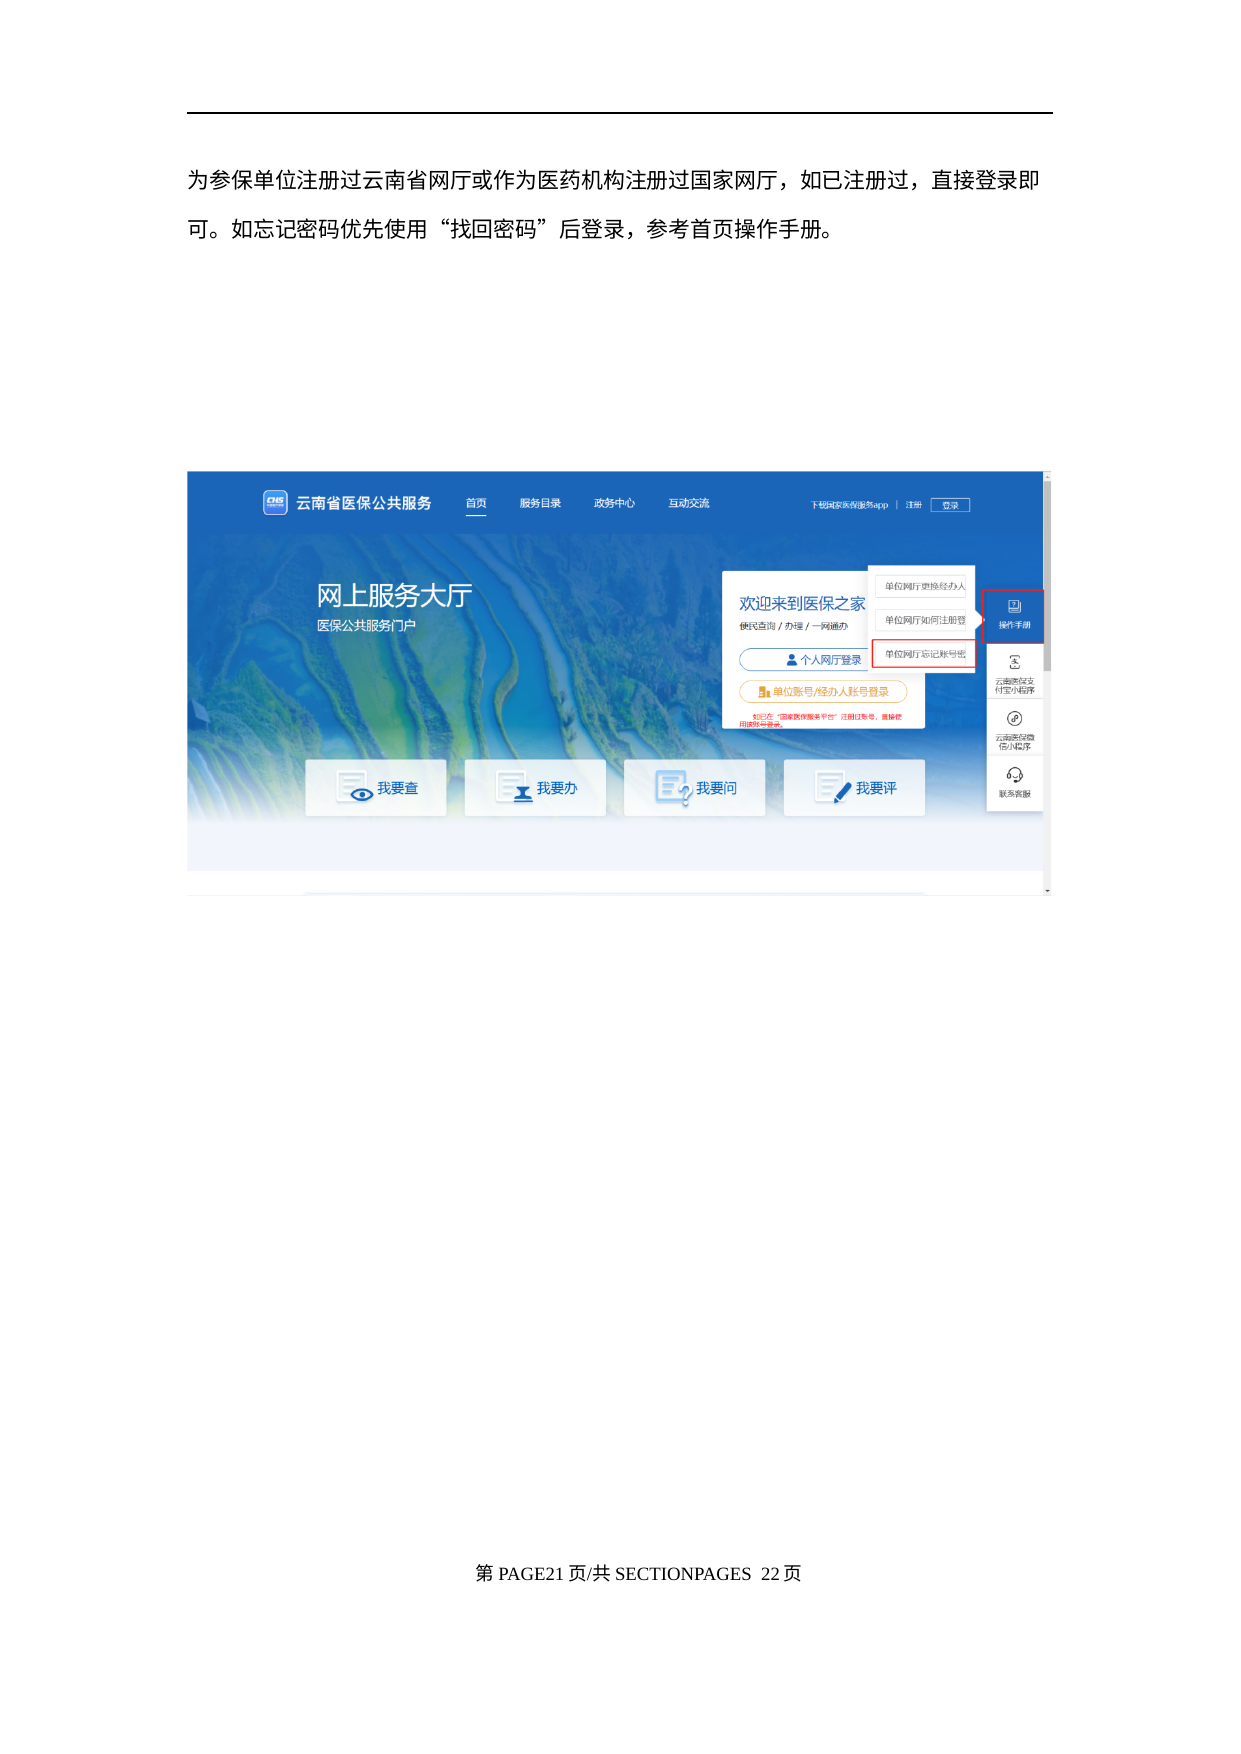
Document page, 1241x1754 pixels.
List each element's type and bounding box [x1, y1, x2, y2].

picture [187, 471, 1052, 896]
text [187, 162, 1053, 926]
